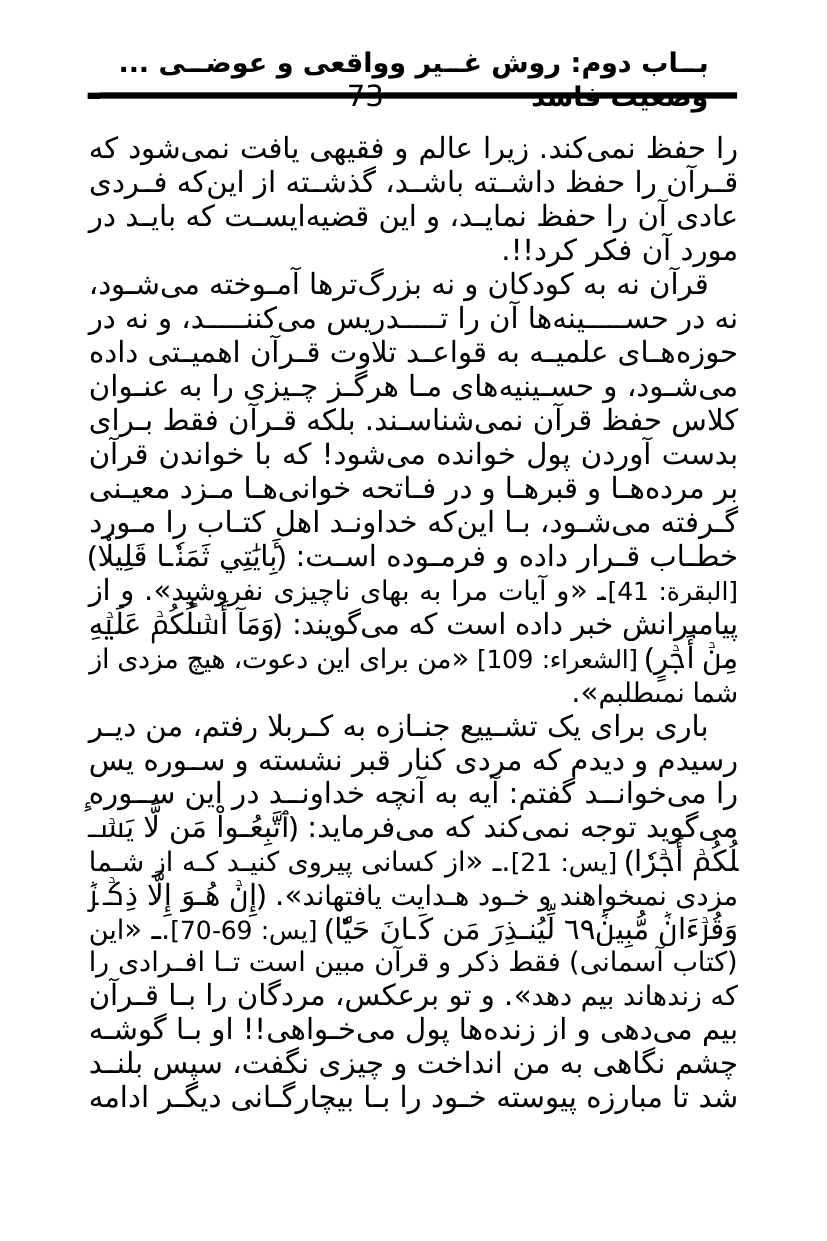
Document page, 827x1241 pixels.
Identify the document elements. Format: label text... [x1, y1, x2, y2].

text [89, 709, 738, 1114]
text قرآن‌ نه‌ به‌ کودکان‌ و نه‌ بزرگ‌ترها آموخته‌ می‌شود، نه‌ در حسینه‌ها آن‌ را تدریس‌ می‌کنند، و نه‌ در حوزه‌های‌ علمیه به‌ قواعد تلاوت‌ قرآن‌ اهمیتی‌ داده‌ می‌شود، و حسینیه‌های‌ ما هرگز چیزی‌ را به‌ عنوان‌ کلاس‌ حفظ‌ قرآن نمی‌شناسند. بلکه‌ قرآن‌ فقط‌ برای‌ بدست‌ آوردن‌ پول‌ خوانده‌ می‌شود! که‌ با خواندن‌ قرآن‌ بر مرده‌ها و قبرها و در فاتحه‌ خوانی‌ها مزد معینی‌ گرفته‌ می‌شود، با این‌که‌ خداوند اهل‌ کتاب‌ را مورد خطاب‌ قرار داده‌ و فرموده‌ است‌: ﴿بِ‍َٔايَٰتِي ثَمَنٗا قَلِيلٗا﴾ [البقرة: 41]. «و آیات مرا به بهاى ناچیزى نفروشید». و از پیامبرانش‌ خبر داده‌ است‌ که‌ می‌گویند: ﴿وَمَآ أَسۡ‍َٔلُكُمۡ عَلَيۡهِ مِنۡ أَجۡرٍ﴾ [الشعراء: 109] «من براى این دعوت، هیچ مزدى از شما نمى‏طلبم‌». [89, 267, 738, 709]
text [89, 132, 738, 267]
